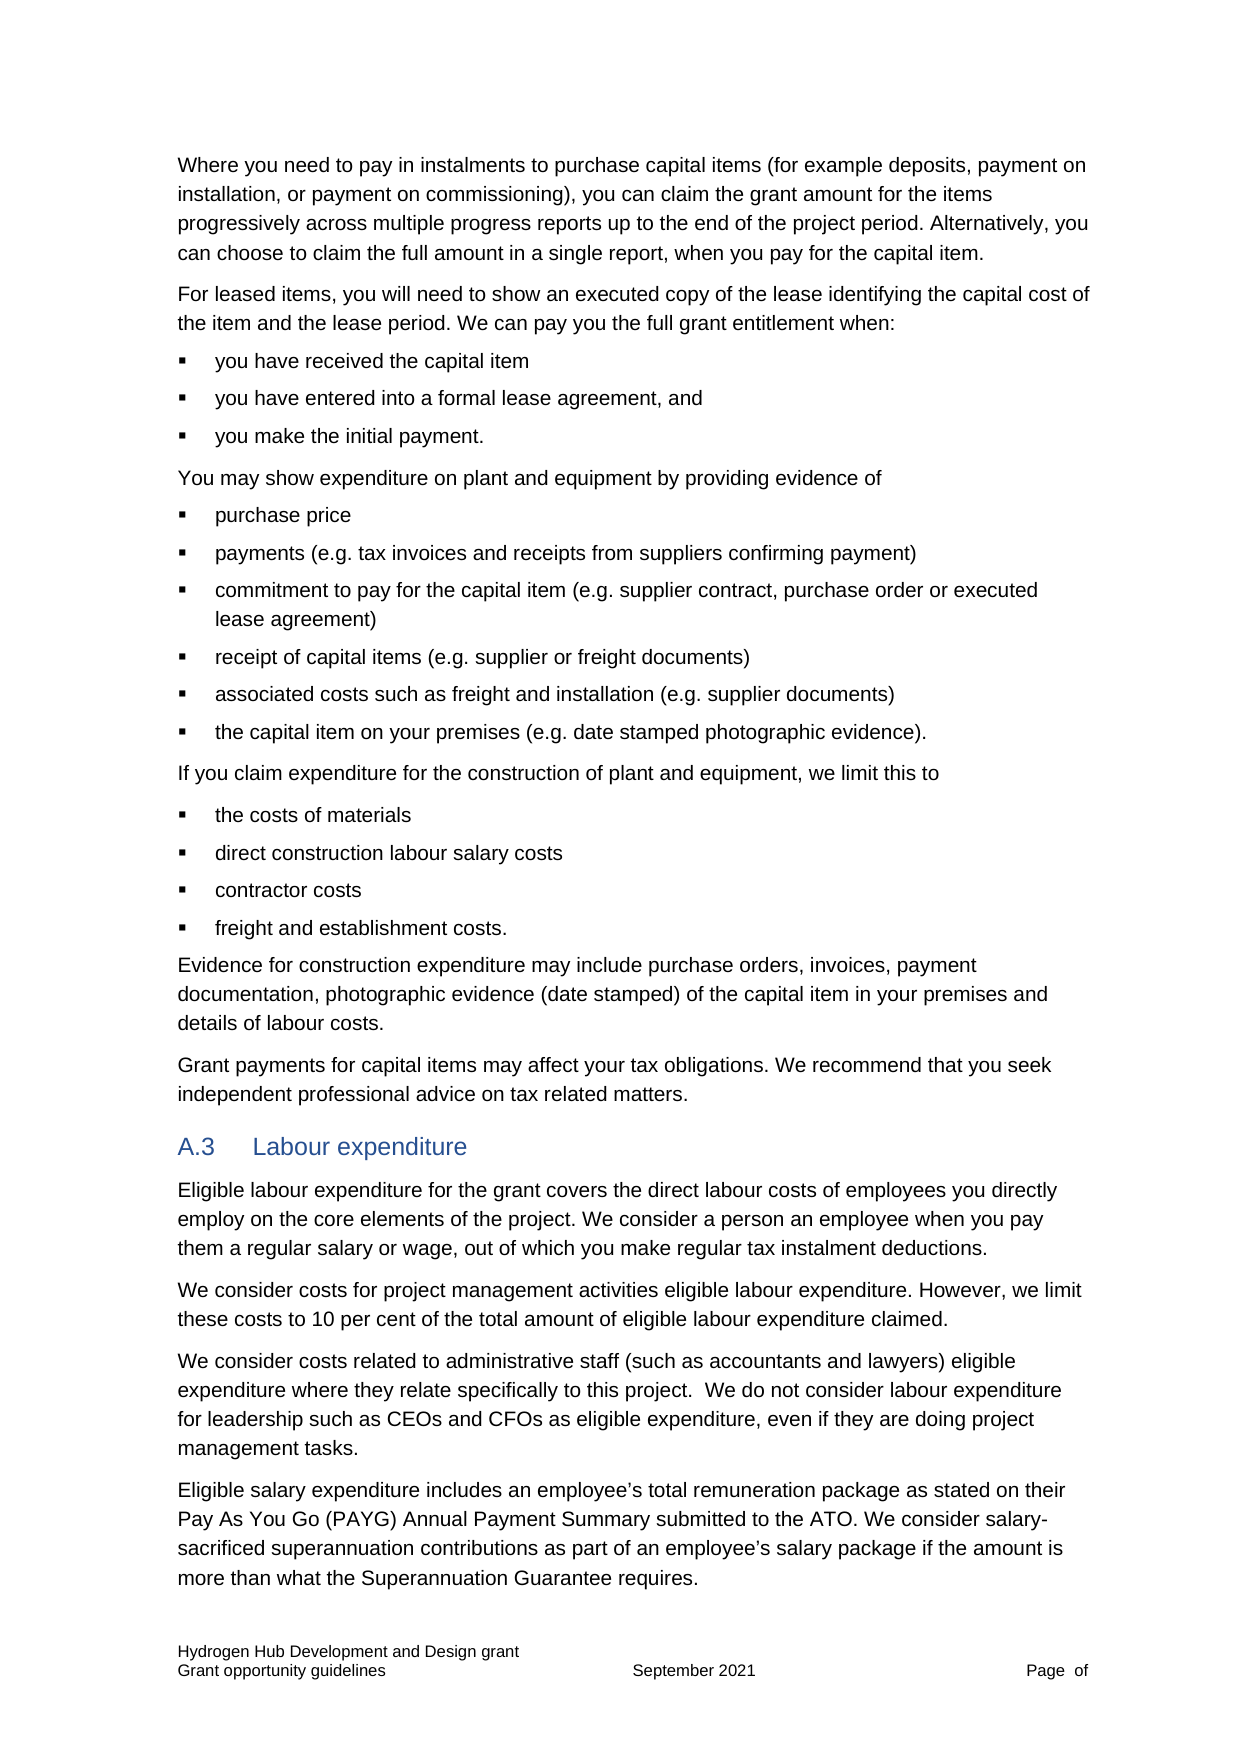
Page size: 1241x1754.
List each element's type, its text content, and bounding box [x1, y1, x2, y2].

list you make the initial payment. [177, 418, 1092, 448]
text If you claim expenditure for the construction of plant and equipment, we limit this to [177, 756, 1092, 785]
list receipt of capital items (e.g. supplier or freight documents) [177, 639, 1092, 668]
list you have received the capital item [177, 343, 1092, 373]
list contractor costs [177, 873, 1092, 902]
list commitment to pay for the capital item (e.g. supplier contract, purchase order or executed lease agreement) [177, 573, 1092, 631]
list associated costs such as freight and installation (e.g. supplier documents) [177, 677, 1092, 706]
text Evidence for construction expenditure may include purchase orders, invoices, payment documentation, photographic evidence (date stamped) of the capital item in your premises and details of labour costs. [177, 948, 1092, 1035]
text Eligible labour expenditure for the grant covers the direct labour costs of employees you directly employ on the core elements of the project. We consider a person an employee when you pay them a regular salary or wage, out of which you make regular tax instalment deductions. [177, 1173, 1092, 1260]
subtitle Labour expenditure [177, 1131, 1092, 1160]
text Grant payments for capital items may affect your tax obligations. We recommend that you seek independent professional advice on tax related matters. [177, 1048, 1092, 1106]
list you have entered into a formal lease agreement, and [177, 381, 1092, 410]
text We consider costs related to administrative staff (such as accountants and lawyers) eligible expenditure where they relate specifically to this project. We do not consider labour expenditure for leadership such as CEOs and CFOs as eligible expenditure, even if they are doing project management tasks. [177, 1343, 1092, 1460]
text For leased items, you will need to show an executed copy of the lease identifying the capital cost of the item and the lease period. We can pay you the full grant entitlement when: [177, 277, 1092, 335]
list purchase price [177, 498, 1092, 527]
list direct construction labour salary costs [177, 835, 1092, 864]
list the capital item on your premises (e.g. date stamped photographic evidence). [177, 714, 1092, 743]
text Where you need to pay in instalments to purchase capital items (for example deposits, payment on installation, or payment on commissioning), you can claim the grant amount for the items progressively across multiple progress reports up to the end of the project period. Alternatively, you can choose to claim the full amount in a single report, when you pay for the capital item. [177, 148, 1092, 264]
text We consider costs for project management activities eligible labour expenditure. However, we limit these costs to 10 per cent of the total amount of eligible labour expenditure claimed. [177, 1273, 1092, 1331]
text You may show expenditure on plant and equipment by providing evidence of [177, 460, 1092, 489]
list payments (e.g. tax invoices and receipts from suppliers confirming payment) [177, 535, 1092, 564]
list the costs of materials [177, 798, 1092, 827]
text Eligible salary expenditure includes an employee’s total remuneration package as stated on their Pay As You Go (PAYG) Annual Payment Summary submitted to the ATO. We consider salary-sacrificed superannuation contributions as part of an employee’s salary package if the amount is more than what the Superannuation Guarantee requires. [177, 1473, 1092, 1589]
list freight and establishment costs. [177, 910, 1092, 939]
